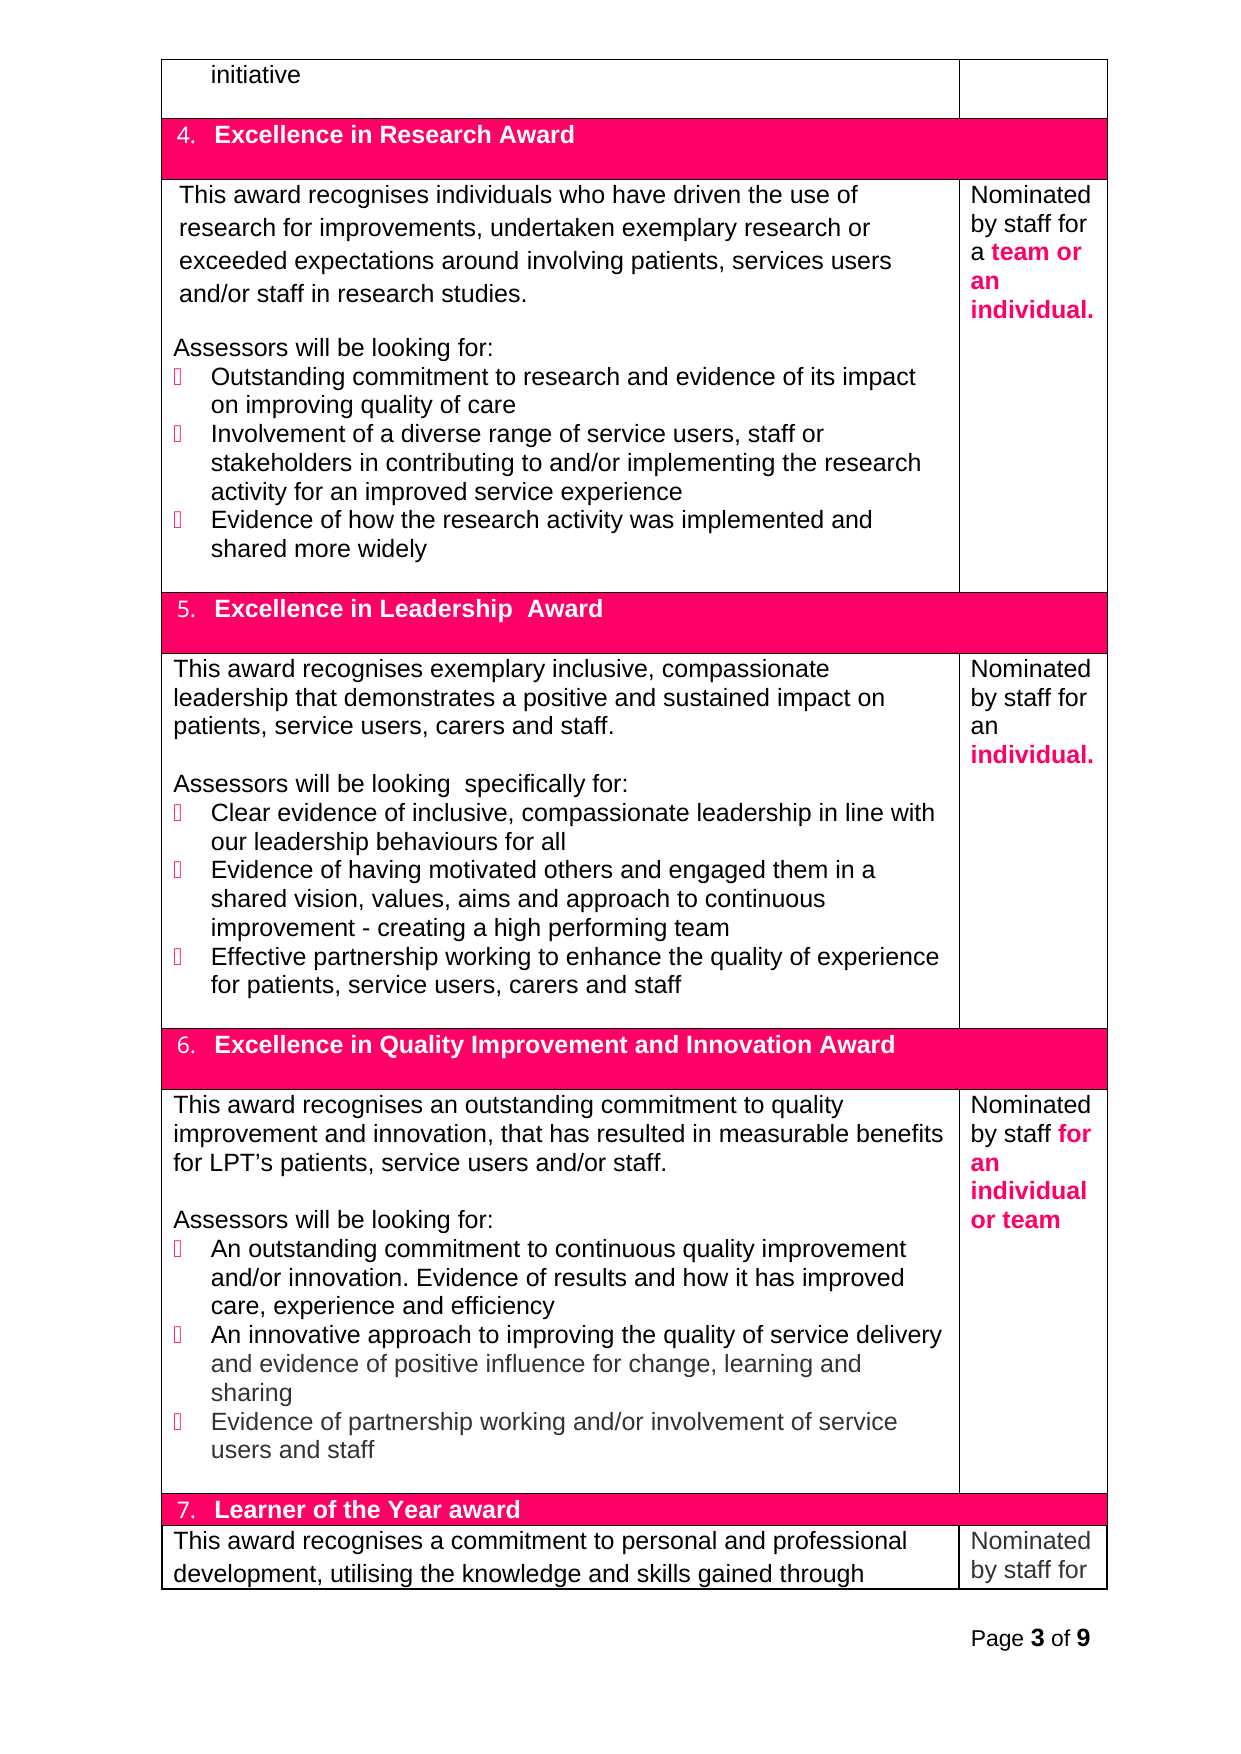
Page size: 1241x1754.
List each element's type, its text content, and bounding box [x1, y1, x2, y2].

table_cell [960, 1526, 1106, 1588]
table_cell Learner of the Year award [162, 1494, 1107, 1525]
table_cell This award recognises individuals who have driven the use of research for improvements, undertaken exemplary research or exceeded expectations around involving patients, services users and/or staff in research studies. Assessors will be looking for: Outstanding commitment to research and evidence of its impact on improving quality of care Involvement of a diverse range of service users, staff or stakeholders in contributing to and/or implementing the research activity for an improved service experience Evidence of how the research activity was implemented and shared more widely [162, 180, 959, 592]
table_cell Excellence in Research Award [162, 119, 1107, 179]
table_cell Excellence in Quality Improvement and Innovation Award [162, 1029, 1107, 1089]
table_cell Nominated by staff for an individual or team [960, 1090, 1107, 1493]
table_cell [162, 60, 959, 118]
table_cell Excellence in Leadership Award [162, 593, 1107, 653]
table_cell This award recognises exemplary inclusive, compassionate leadership that demonstrates a positive and sustained impact on patients, service users, carers and staff. Assessors will be looking specifically for: Clear evidence of inclusive, compassionate leadership in line with our leadership behaviours for all Evidence of having motivated others and engaged them in a shared vision, values, aims and approach to continuous improvement - creating a high performing team Effective partnership working to enhance the quality of experience for patients, service users, carers and staff [162, 654, 959, 1028]
table_cell Nominated by staff for a team or an individual. [960, 180, 1107, 592]
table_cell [163, 1526, 958, 1588]
table_cell This award recognises an outstanding commitment to quality improvement and innovation, that has resulted in measurable benefits for LPT’s patients, service users and/or staff. Assessors will be looking for: An outstanding commitment to continuous quality improvement and/or innovation. Evidence of results and how it has improved care, experience and efficiency An innovative approach to improving the quality of service delivery and evidence of positive influence for change, learning and sharing Evidence of partnership working and/or involvement of service users and staff [162, 1090, 959, 1493]
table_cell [960, 60, 1107, 118]
table_cell Nominated by staff for an individual. [960, 654, 1107, 1028]
